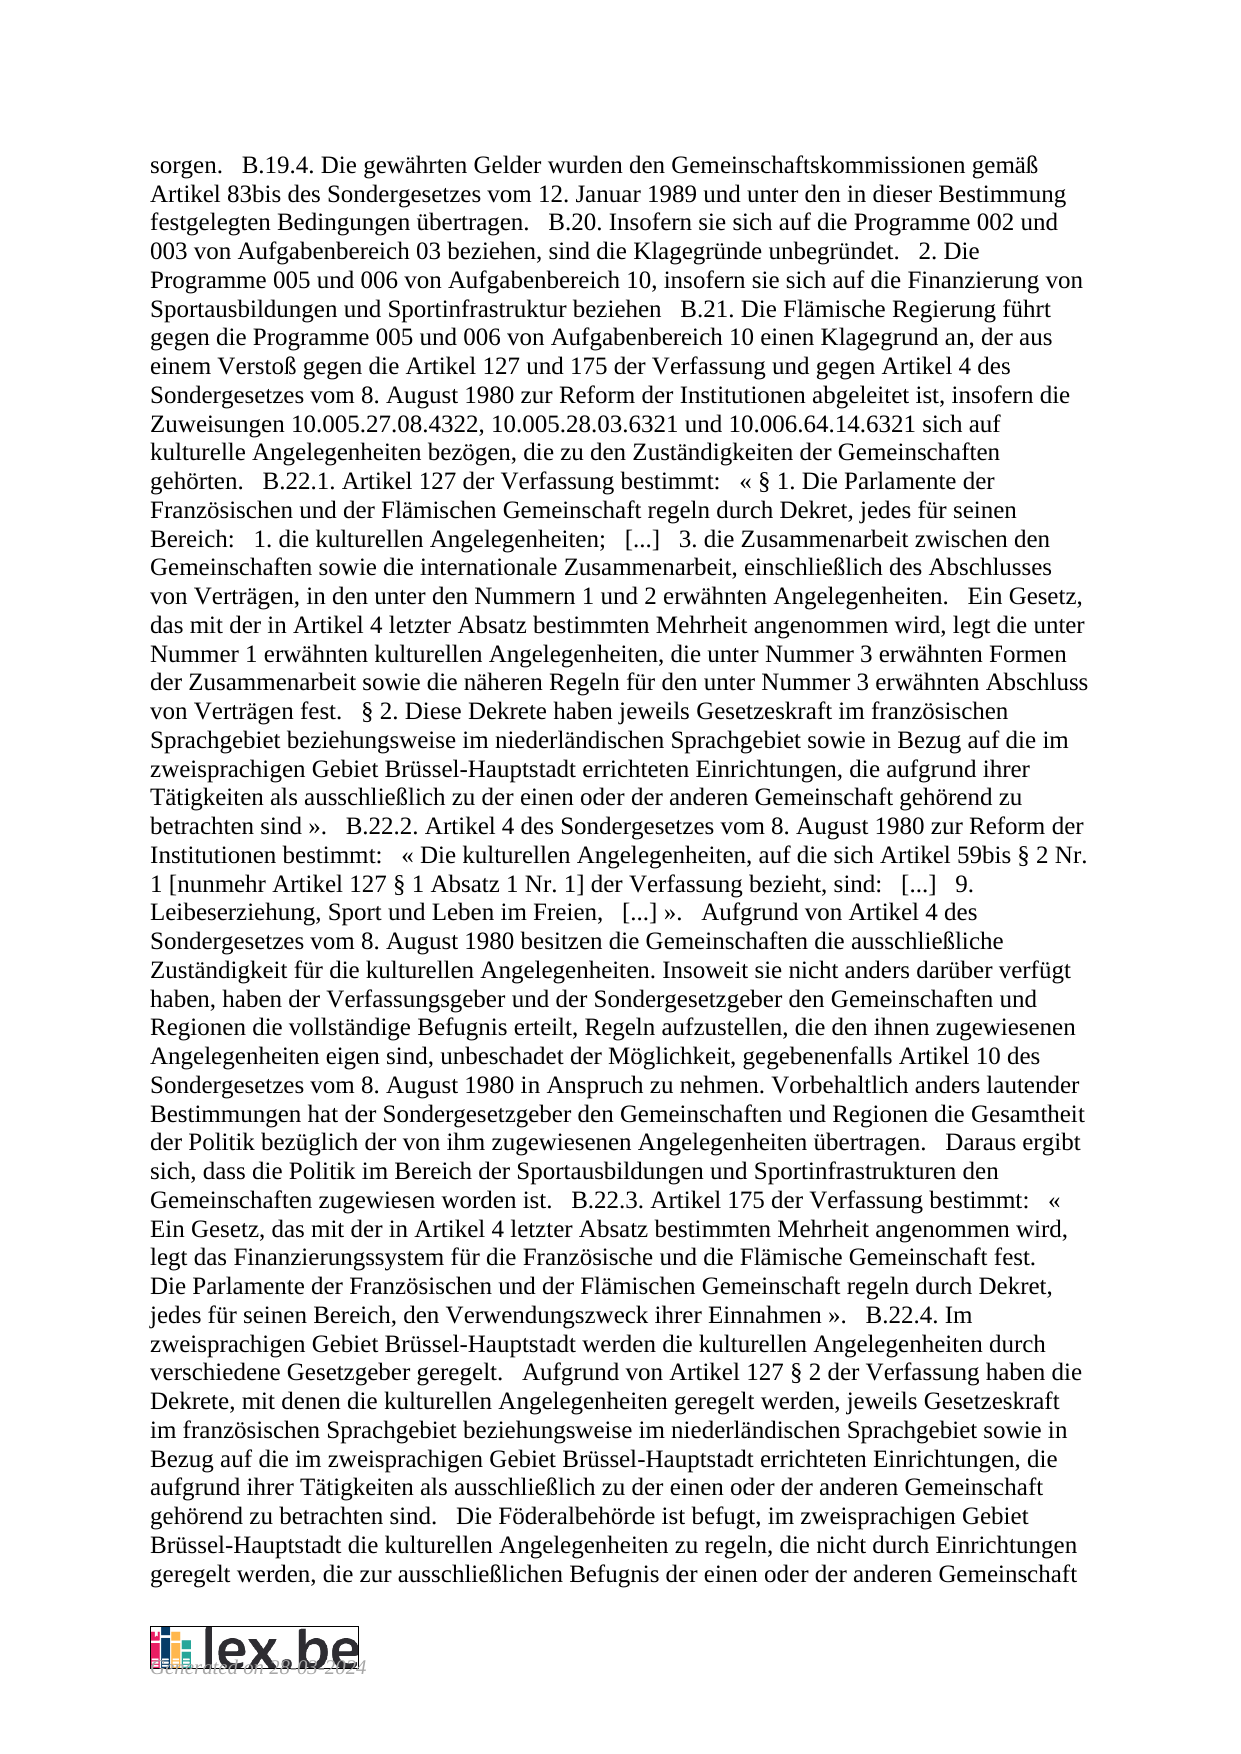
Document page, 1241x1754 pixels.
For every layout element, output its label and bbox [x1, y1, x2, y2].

picture [151, 1627, 358, 1668]
text [150, 150, 1090, 1587]
